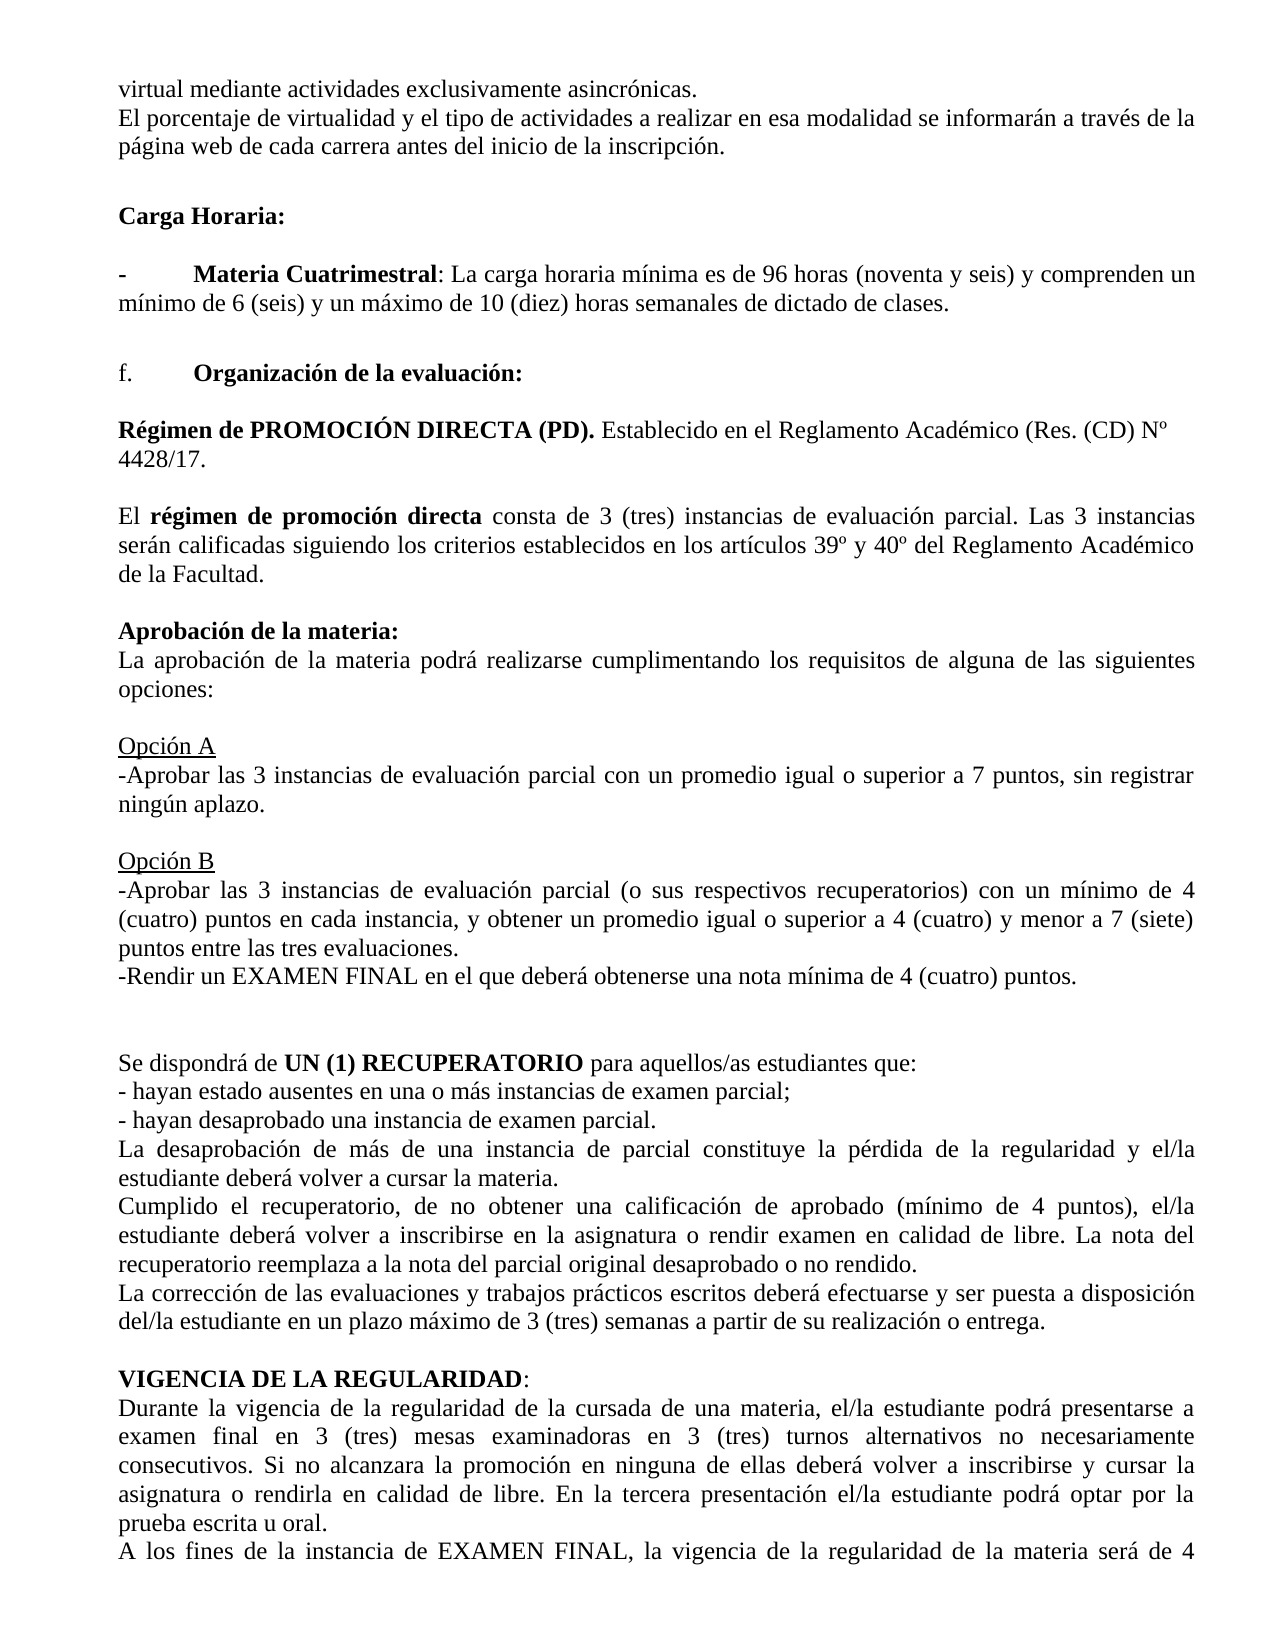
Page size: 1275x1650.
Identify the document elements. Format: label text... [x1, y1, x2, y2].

text Se dispondrá de UN (1) RECUPERATORIO para aquellos/as estudiantes que: [118, 1048, 1196, 1076]
text La desaprobación de más de una instancia de parcial constituye la pérdida de la regularidad y el/la estudiante deberá volver a cursar la materia. [118, 1134, 1196, 1191]
text La aprobación de la materia podrá realizarse cumplimentando los requisitos de alguna de las siguientes opciones: [118, 645, 1196, 703]
text El régimen de promoción directa consta de 3 (tres) instancias de evaluación parcial. Las 3 instancias serán calificadas siguiendo los criterios establecidos en los artículos 39º y 40º del Reglamento Académico de la Facultad. [118, 501, 1196, 588]
text Régimen de PROMOCIÓN DIRECTA (PD). Establecido en el Reglamento Académico (Res. (CD) Nº 4428/17. [118, 415, 1196, 473]
text El porcentaje de virtualidad y el tipo de actividades a realizar en esa modalidad se informarán a través de la página web de cada carrera antes del inicio de la inscripción. [118, 103, 1196, 160]
text VIGENCIA DE LA REGULARIDAD: [118, 1364, 1196, 1393]
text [118, 74, 1196, 103]
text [118, 1536, 1196, 1565]
list Organización de la evaluación: [118, 358, 1196, 386]
list Materia Cuatrimestral: La carga horaria mínima es de 96 horas (noventa y seis) y comprenden un mínimo de 6 (seis) y un máximo de 10 (diez) horas semanales de dictado de clases. [118, 259, 1196, 316]
text Aprobación de la materia: [118, 616, 1196, 645]
list Carga Horaria: [118, 201, 1196, 230]
text -Rendir un EXAMEN FINAL en el que deberá obtenerse una nota mínima de 4 (cuatro) puntos. [118, 961, 1196, 990]
text Opción A [118, 731, 1196, 760]
text Opción B [118, 846, 1196, 875]
text - hayan desaprobado una instancia de examen parcial. [118, 1105, 1196, 1134]
text - hayan estado ausentes en una o más instancias de examen parcial; [118, 1076, 1196, 1105]
text Cumplido el recuperatorio, de no obtener una calificación de aprobado (mínimo de 4 puntos), el/la estudiante deberá volver a inscribirse en la asignatura o rendir examen en calidad de libre. La nota del recuperatorio reemplaza a la nota del parcial original desaprobado o no rendido. [118, 1191, 1196, 1278]
text -Aprobar las 3 instancias de evaluación parcial con un promedio igual o superior a 7 puntos, sin registrar ningún aplazo. [118, 760, 1196, 818]
text -Aprobar las 3 instancias de evaluación parcial (o sus respectivos recuperatorios) con un mínimo de 4 (cuatro) puntos en cada instancia, y obtener un promedio igual o superior a 4 (cuatro) y menor a 7 (siete) puntos entre las tres evaluaciones. [118, 875, 1196, 961]
text Durante la vigencia de la regularidad de la cursada de una materia, el/la estudiante podrá presentarse a examen final en 3 (tres) mesas examinadoras en 3 (tres) turnos alternativos no necesariamente consecutivos. Si no alcanzara la promoción en ninguna de ellas deberá volver a inscribirse y cursar la asignatura o rendirla en calidad de libre. En la tercera presentación el/la estudiante podrá optar por la prueba escrita u oral. [118, 1393, 1196, 1536]
text La corrección de las evaluaciones y trabajos prácticos escritos deberá efectuarse y ser puesta a disposición del/la estudiante en un plazo máximo de 3 (tres) semanas a partir de su realización o entrega. [118, 1278, 1196, 1335]
